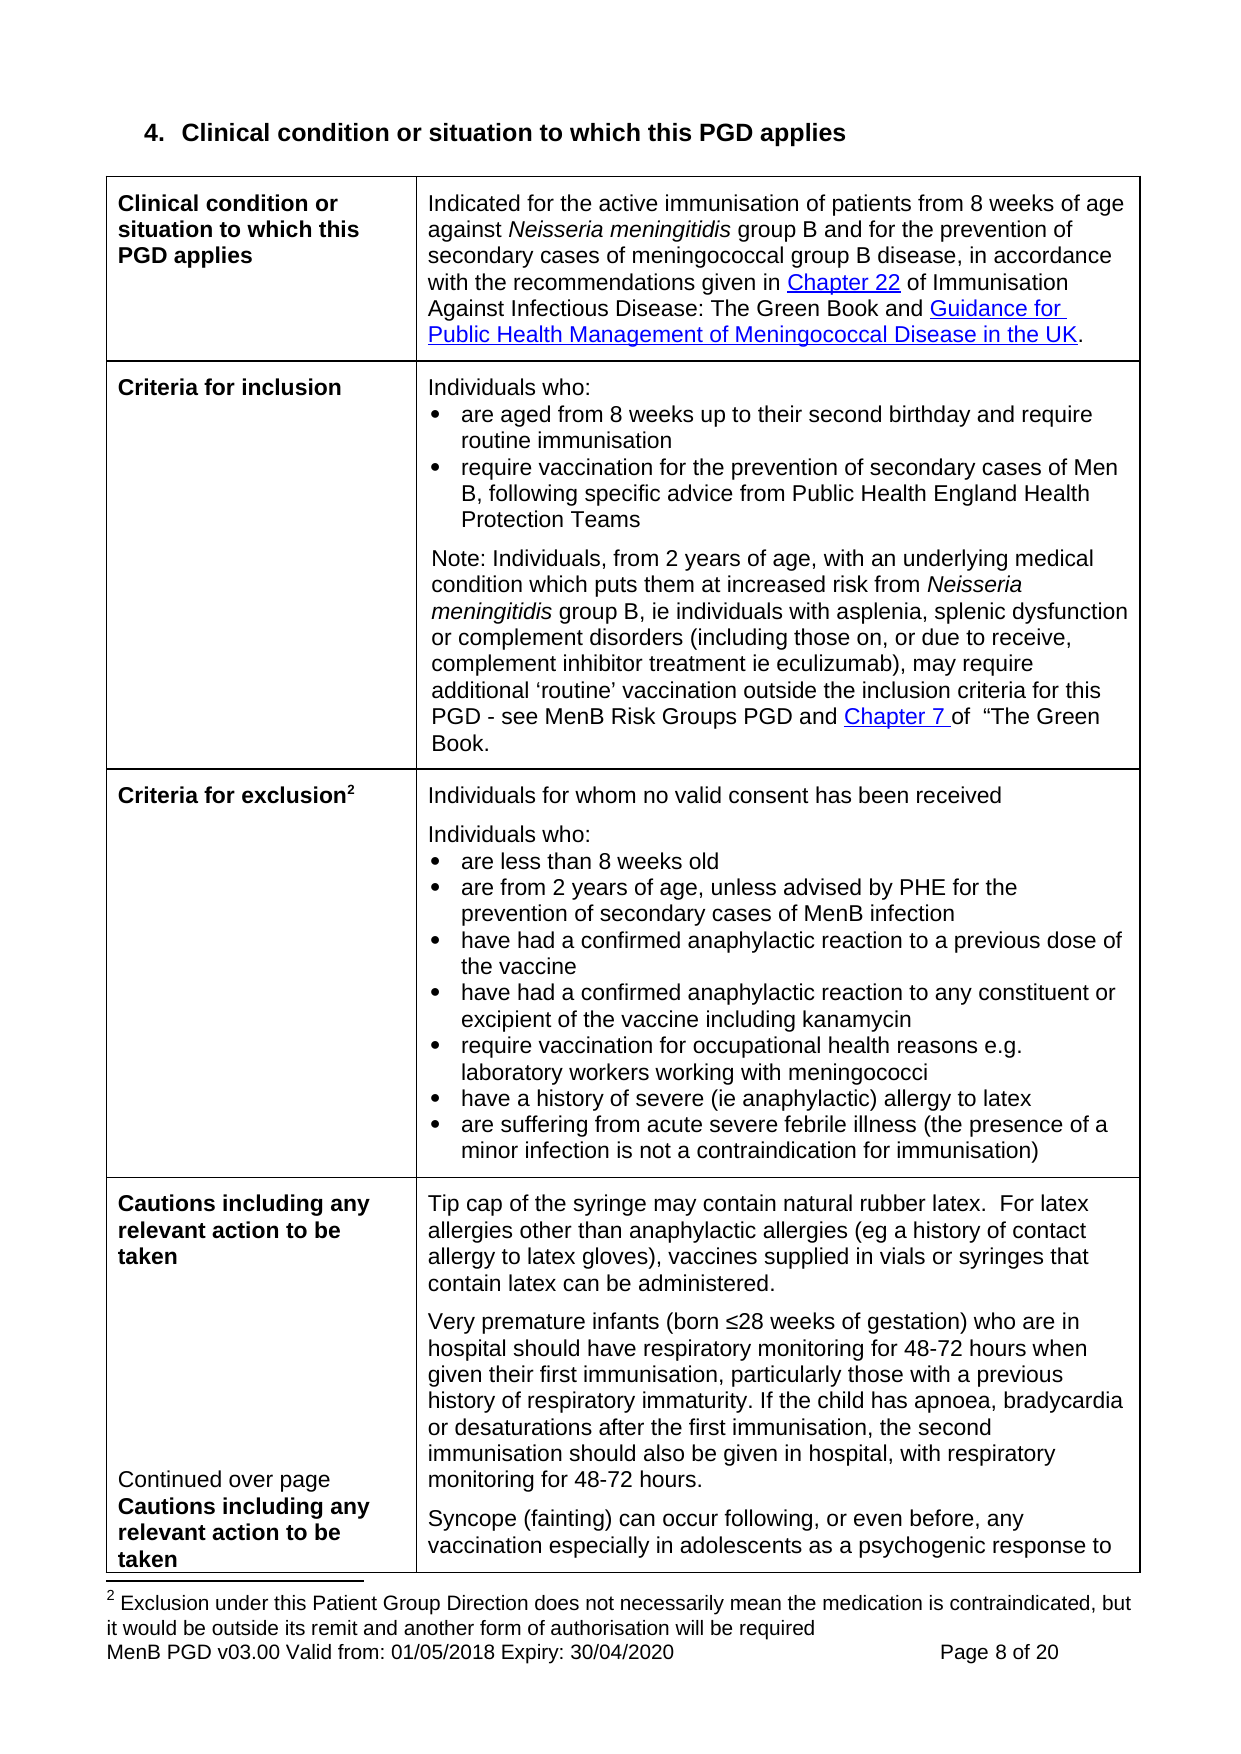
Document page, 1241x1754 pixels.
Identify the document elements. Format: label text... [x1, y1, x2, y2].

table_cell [107, 1178, 416, 1572]
table_cell Criteria for inclusion [107, 362, 416, 768]
table_cell Criteria for exclusion [107, 770, 416, 1176]
table_cell Individuals who: are aged from 8 weeks up to their second birthday and require routine immunisation require vaccination for the prevention of secondary cases of Men B, following specific advice from Public Health England Health Protection Teams Note: Individuals, from 2 years of age, with an underlying medical condition which puts them at increased risk from Neisseria meningitidis group B, ie individuals with asplenia, splenic dysfunction or complement disorders (including those on, or due to receive, complement inhibitor treatment ie eculizumab), may require additional ‘routine’ vaccination outside the inclusion criteria for this PGD - see MenB Risk Groups PGD and Chapter 7 of “The Green Book. [417, 362, 1139, 768]
table_cell Individuals for whom no valid consent has been received Individuals who: are less than 8 weeks old are from 2 years of age, unless advised by PHE for the prevention of secondary cases of MenB infection have had a confirmed anaphylactic reaction to a previous dose of the vaccine have had a confirmed anaphylactic reaction to any constituent or excipient of the vaccine including kanamycin require vaccination for occupational health reasons e.g. laboratory workers working with meningococci have a history of severe (ie anaphylactic) allergy to latex are suffering from acute severe febrile illness (the presence of a minor infection is not a contraindication for immunisation) [417, 770, 1139, 1176]
list Clinical condition or situation to which this PGD applies [144, 118, 1134, 147]
table_header Clinical condition or situation to which this PGD applies [107, 177, 416, 360]
table_header Indicated for the active immunisation of patients from 8 weeks of age against Neisseria meningitidis group B and for the prevention of secondary cases of meningococcal group B disease, in accordance with the recommendations given in Chapter 22 of Immunisation Against Infectious Disease: The Green Book and Guidance for Public Health Management of Meningococcal Disease in the UK. [417, 177, 1139, 360]
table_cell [417, 1178, 1139, 1572]
